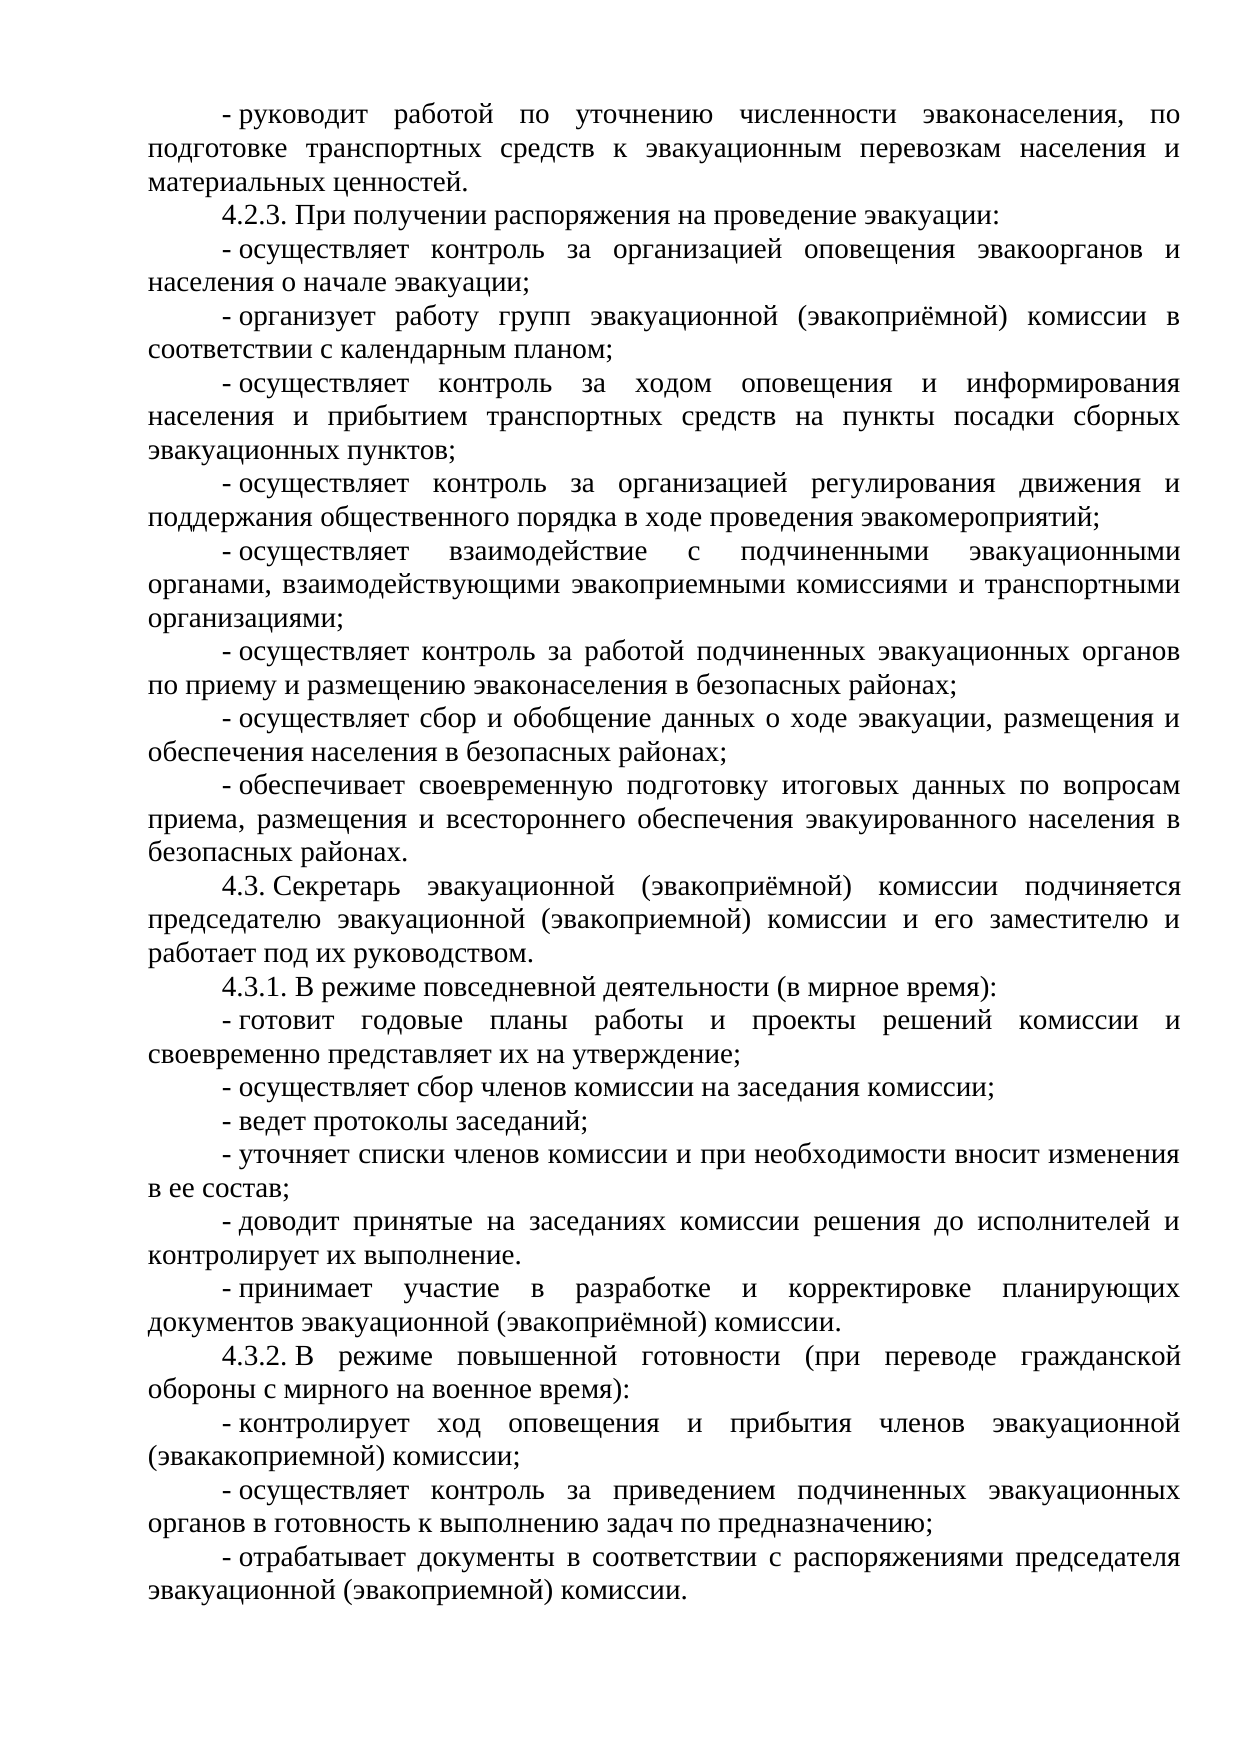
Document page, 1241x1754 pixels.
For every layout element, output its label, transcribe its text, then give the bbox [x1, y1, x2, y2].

text - осуществляет контроль за приведением подчиненных эвакуационных органов в готовность к выполнению задач по предназначению; [148, 1472, 1181, 1539]
text - осуществляет контроль за организацией регулирования движения и поддержания общественного порядка в ходе проведения эвакомероприятий; [148, 466, 1181, 533]
text - принимает участие в разработке и корректировке планирующих документов эвакуационной (эвакоприёмной) комиссии. [148, 1271, 1181, 1338]
text - осуществляет контроль за организацией оповещения эвакоорганов и населения о начале эвакуации; [148, 231, 1181, 298]
text - обеспечивает своевременную подготовку итоговых данных по вопросам приема, размещения и всестороннего обеспечения эвакуированного населения в безопасных районах. [148, 767, 1181, 868]
text - осуществляет контроль за работой подчиненных эвакуационных органов по приему и размещению эваконаселения в безопасных районах; [148, 633, 1181, 700]
text - осуществляет контроль за ходом оповещения и информирования населения и прибытием транспортных средств на пункты посадки сборных эвакуационных пунктов; [148, 365, 1181, 466]
text - доводит принятые на заседаниях комиссии решения до исполнителей и контролирует их выполнение. [148, 1203, 1181, 1271]
text - осуществляет сбор членов комиссии на заседания комиссии; [148, 1069, 1181, 1103]
text - ведет протоколы заседаний; [148, 1103, 1181, 1136]
text - организует работу групп эвакуационной (эвакоприёмной) комиссии в соответствии с календарным планом; [148, 298, 1181, 365]
text 4.3. Секретарь эвакуационной (эвакоприёмной) комиссии подчиняется председателю эвакуационной (эвакоприемной) комиссии и его заместителю и работает под их руководством. [148, 868, 1181, 969]
text - осуществляет сбор и обобщение данных о ходе эвакуации, размещения и обеспечения населения в безопасных районах; [148, 700, 1181, 767]
text 4.3.2. В режиме повышенной готовности (при переводе гражданской обороны с мирного на военное время): [148, 1338, 1181, 1405]
text - руководит работой по уточнению численности эваконаселения, по подготовке транспортных средств к эвакуационным перевозкам населения и материальных ценностей. [148, 97, 1181, 197]
text 4.3.1. В режиме повседневной деятельности (в мирное время): [148, 969, 1181, 1002]
text 4.2.3. При получении распоряжения на проведение эвакуации: [148, 197, 1181, 231]
text - готовит годовые планы работы и проекты решений комиссии и своевременно представляет их на утверждение; [148, 1002, 1181, 1069]
text - осуществляет взаимодействие с подчиненными эвакуационными органами, взаимодействующими эвакоприемными комиссиями и транспортными организациями; [148, 533, 1181, 633]
text - контролирует ход оповещения и прибытия членов эвакуационной (эвакакоприемной) комиссии; [148, 1405, 1181, 1472]
text - отрабатывает документы в соответствии с распоряжениями председателя эвакуационной (эвакоприемной) комиссии. [148, 1539, 1181, 1606]
text - уточняет списки членов комиссии и при необходимости вносит изменения в ее состав; [148, 1136, 1181, 1203]
